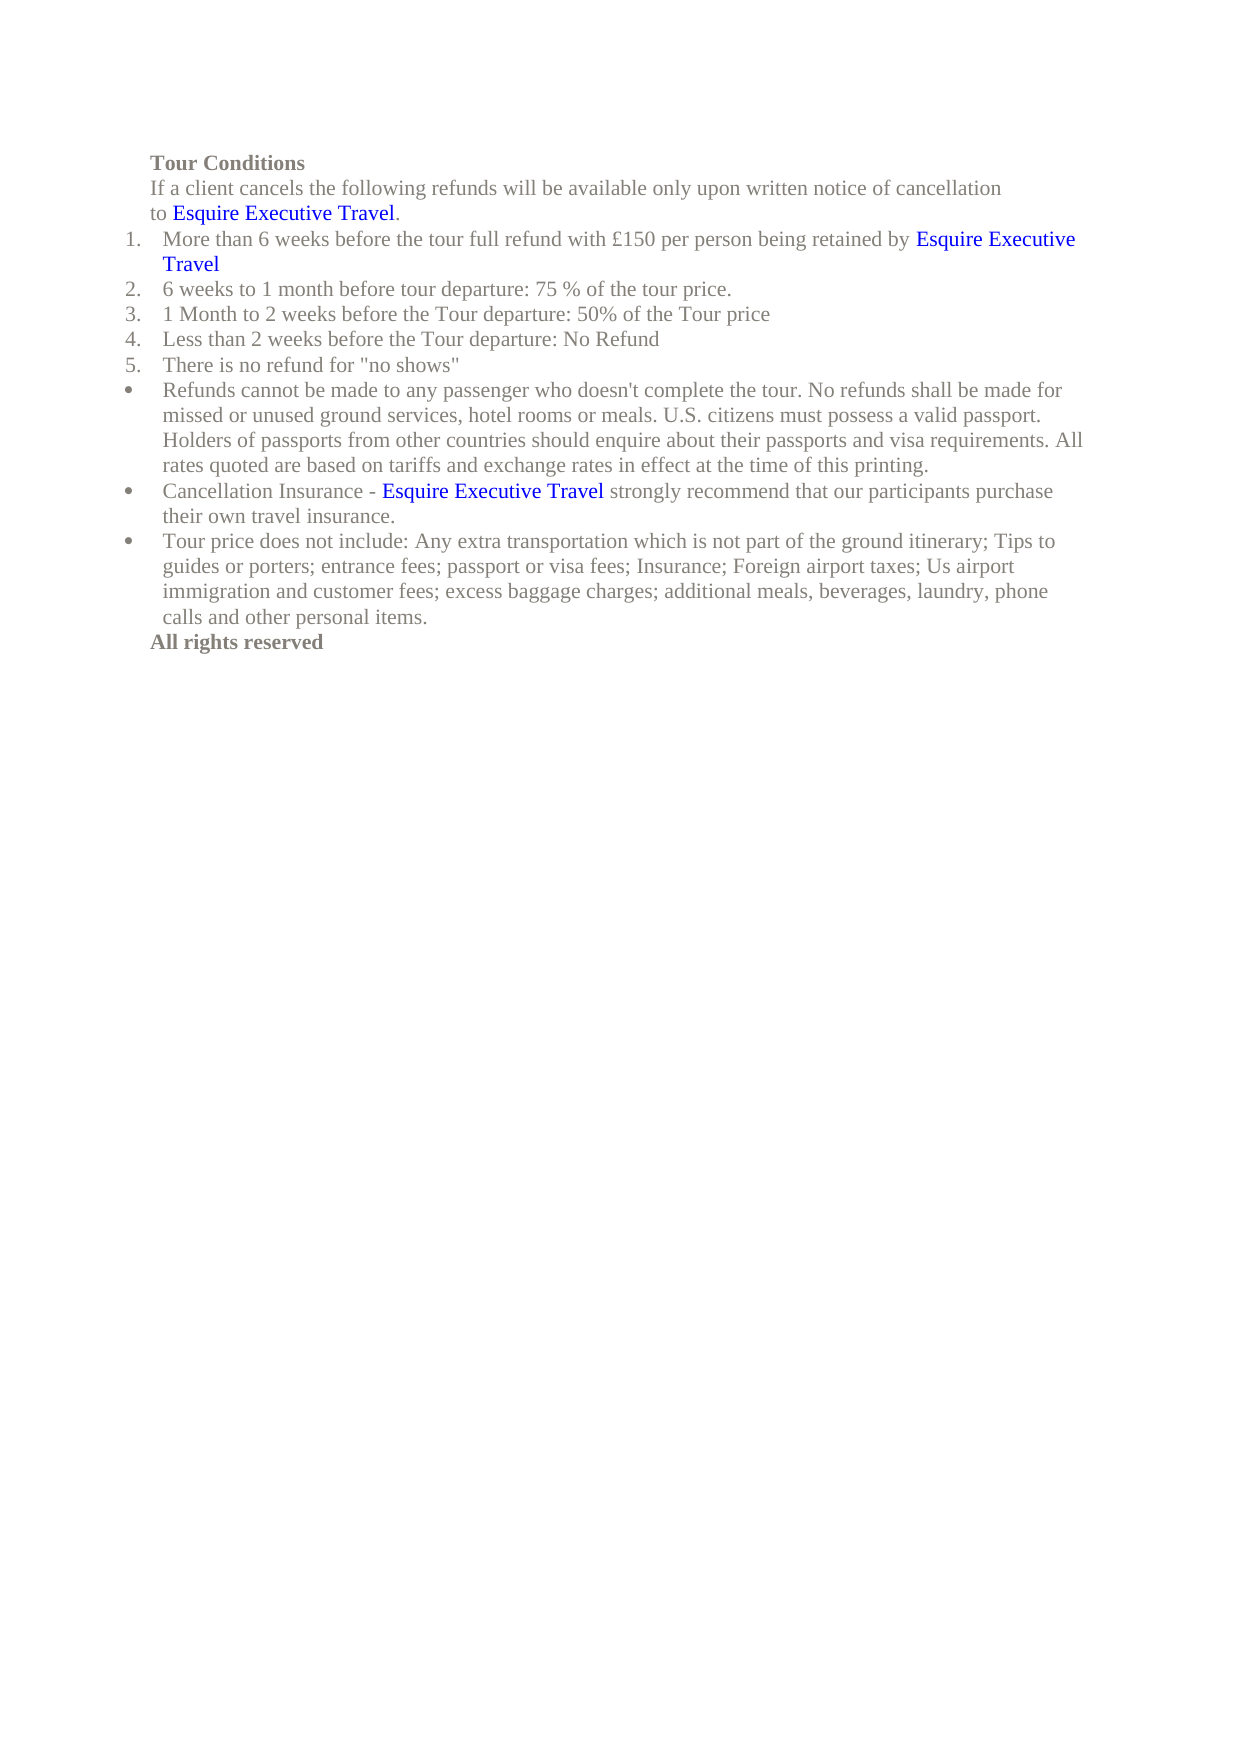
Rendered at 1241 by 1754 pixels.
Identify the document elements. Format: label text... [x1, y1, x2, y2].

text Tour Conditions [150, 150, 1090, 175]
text All rights reserved [150, 629, 1090, 654]
list More than 6 weeks before the tour full refund with £150 per person being retained by Esquire Executive Travel [125, 226, 1090, 276]
list Cancellation Insurance - Esquire Executive Travel strongly recommend that our participants purchase their own travel insurance. [125, 478, 1090, 528]
list Refunds cannot be made to any passenger who doesn't complete the tour. No refunds shall be made for missed or unused ground services, hotel rooms or meals. U.S. citizens must possess a valid passport. Holders of passports from other countries should enquire about their passports and visa requirements. All rates quoted are based on tariffs and exchange rates in effect at the time of this printing. [125, 377, 1090, 478]
list Tour price does not include: Any extra transportation which is not part of the ground itinerary; Tips to guides or porters; entrance fees; passport or visa fees; Insurance; Foreign airport taxes; Us airport immigration and customer fees; excess baggage charges; additional meals, beverages, laundry, phone calls and other personal items. [125, 528, 1090, 629]
list There is no refund for "no shows" [125, 352, 1090, 377]
text If a client cancels the following refunds will be available only upon written notice of cancellation to Esquire Executive Travel. [150, 175, 1090, 226]
list 6 weeks to 1 month before tour departure: 75 % of the tour price. [125, 276, 1090, 301]
list Less than 2 weeks before the Tour departure: No Refund [125, 326, 1090, 352]
list 1 Month to 2 weeks before the Tour departure: 50% of the Tour price [125, 301, 1090, 326]
